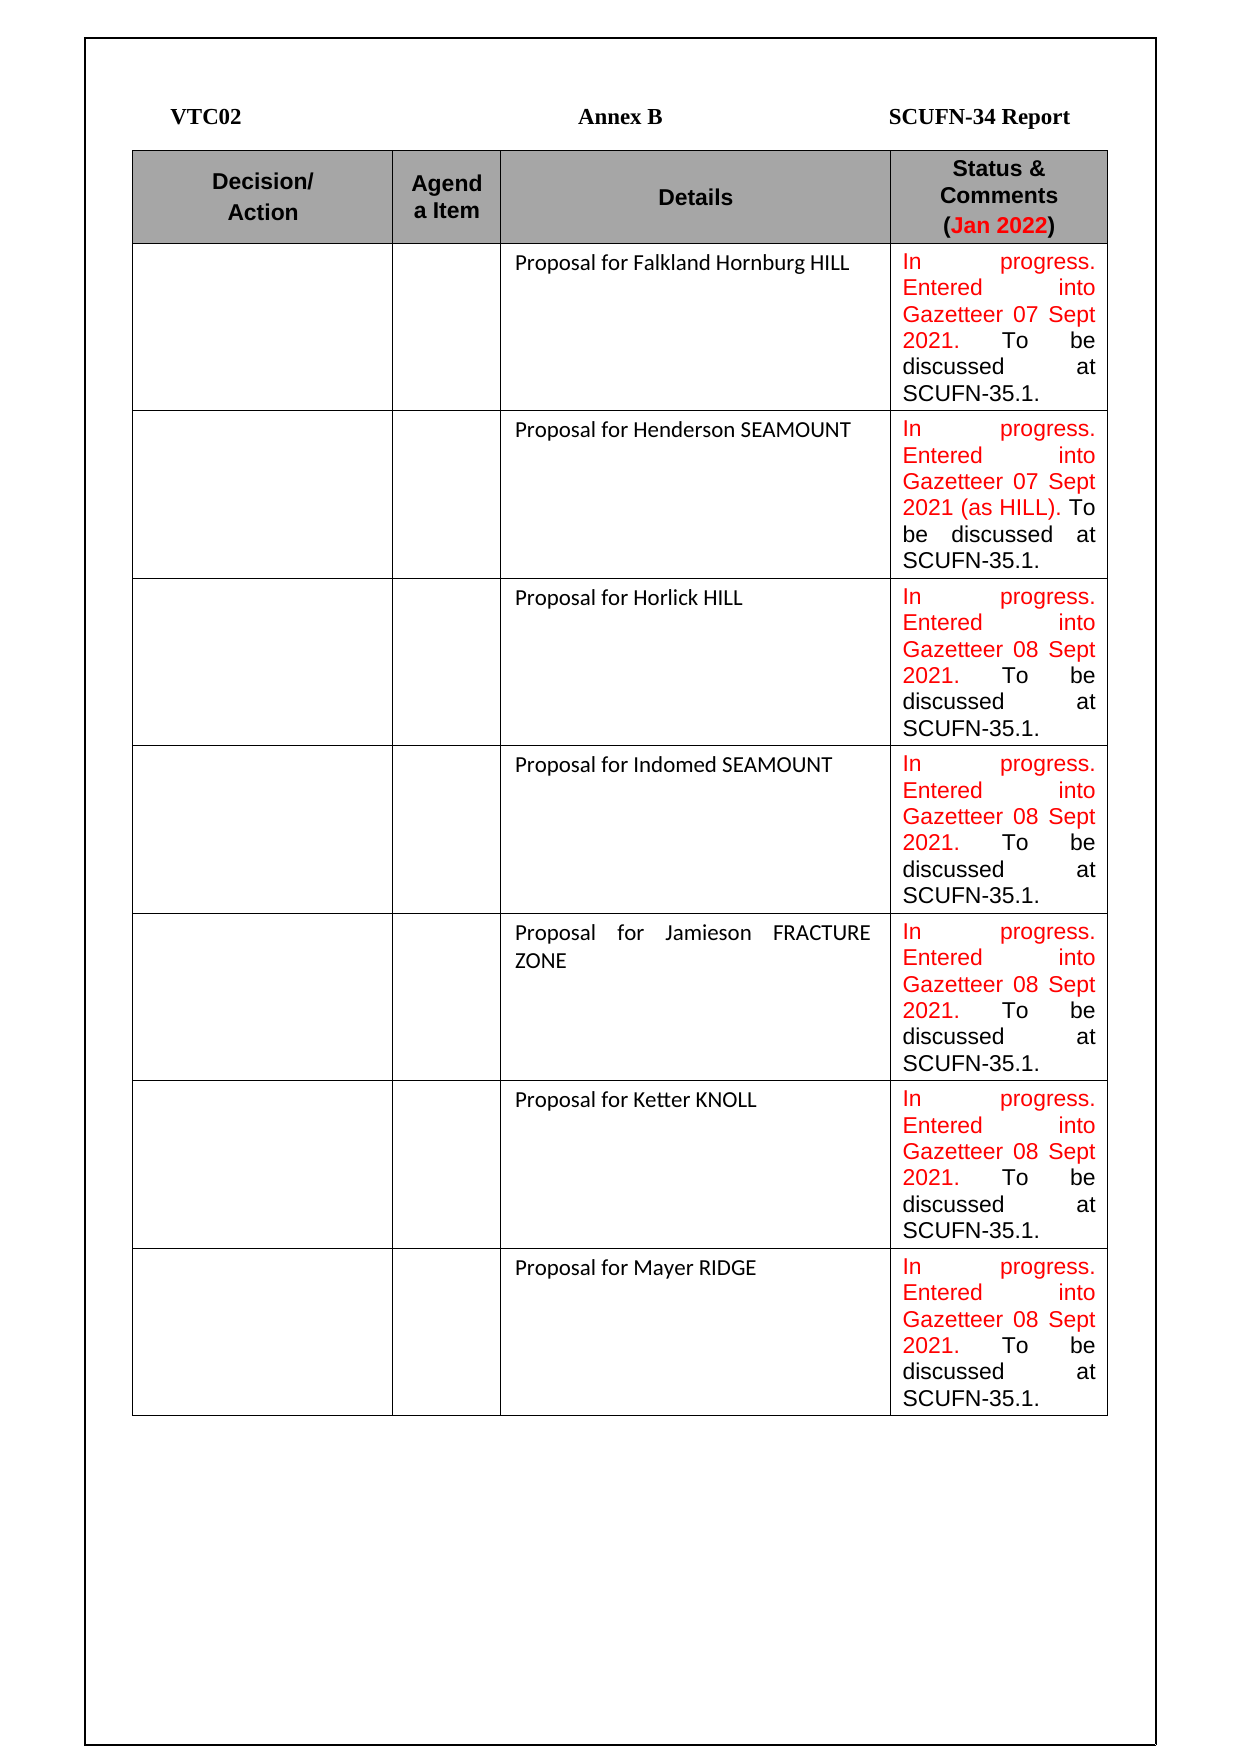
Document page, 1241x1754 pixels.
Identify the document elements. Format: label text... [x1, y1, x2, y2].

table_header Decision/ Action [133, 151, 392, 243]
table_cell [133, 244, 392, 410]
table_cell [393, 1081, 500, 1248]
table_cell In progress. Entered into Gazetteer 08 Sept 2021. To be discussed at SCUFN-35.1. [891, 746, 1107, 913]
table_cell [393, 1249, 500, 1415]
table_cell In progress. Entered into Gazetteer 08 Sept 2021. To be discussed at SCUFN-35.1. [891, 579, 1107, 745]
table_cell In progress. Entered into Gazetteer 08 Sept 2021. To be discussed at SCUFN-35.1. [891, 1081, 1107, 1248]
table_cell [133, 746, 392, 913]
table_cell [393, 914, 500, 1080]
table_cell Proposal for Indomed SEAMOUNT [501, 746, 890, 913]
table_cell Proposal for Horlick HILL [501, 579, 890, 745]
table_cell Proposal for Falkland Hornburg HILL [501, 244, 890, 410]
table_cell [133, 914, 392, 1080]
table_cell [133, 579, 392, 745]
table_cell Proposal for Ketter KNOLL [501, 1081, 890, 1248]
table_cell Proposal for Mayer RIDGE [501, 1249, 890, 1415]
table_cell [133, 1081, 392, 1248]
table_header Status & Comments (Jan 2022) [891, 151, 1107, 243]
table_cell [133, 411, 392, 578]
table_cell In progress. Entered into Gazetteer 08 Sept 2021. To be discussed at SCUFN-35.1. [891, 914, 1107, 1080]
table_cell [133, 1249, 392, 1415]
table_cell In progress. Entered into Gazetteer 07 Sept 2021 (as HILL). To be discussed at SCUFN-35.1. [891, 411, 1107, 578]
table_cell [891, 244, 1107, 410]
table_cell In progress. Entered into Gazetteer 08 Sept 2021. To be discussed at SCUFN-35.1. [891, 1249, 1107, 1415]
table_cell Proposal for Henderson SEAMOUNT [501, 411, 890, 578]
table_cell [393, 244, 500, 410]
table_cell Proposal for Jamieson FRACTURE ZONE [501, 914, 890, 1080]
table_cell [393, 579, 500, 745]
table_cell [393, 746, 500, 913]
table_header Agenda Item [393, 151, 500, 243]
table_header Details [501, 151, 890, 243]
table_cell [393, 411, 500, 578]
